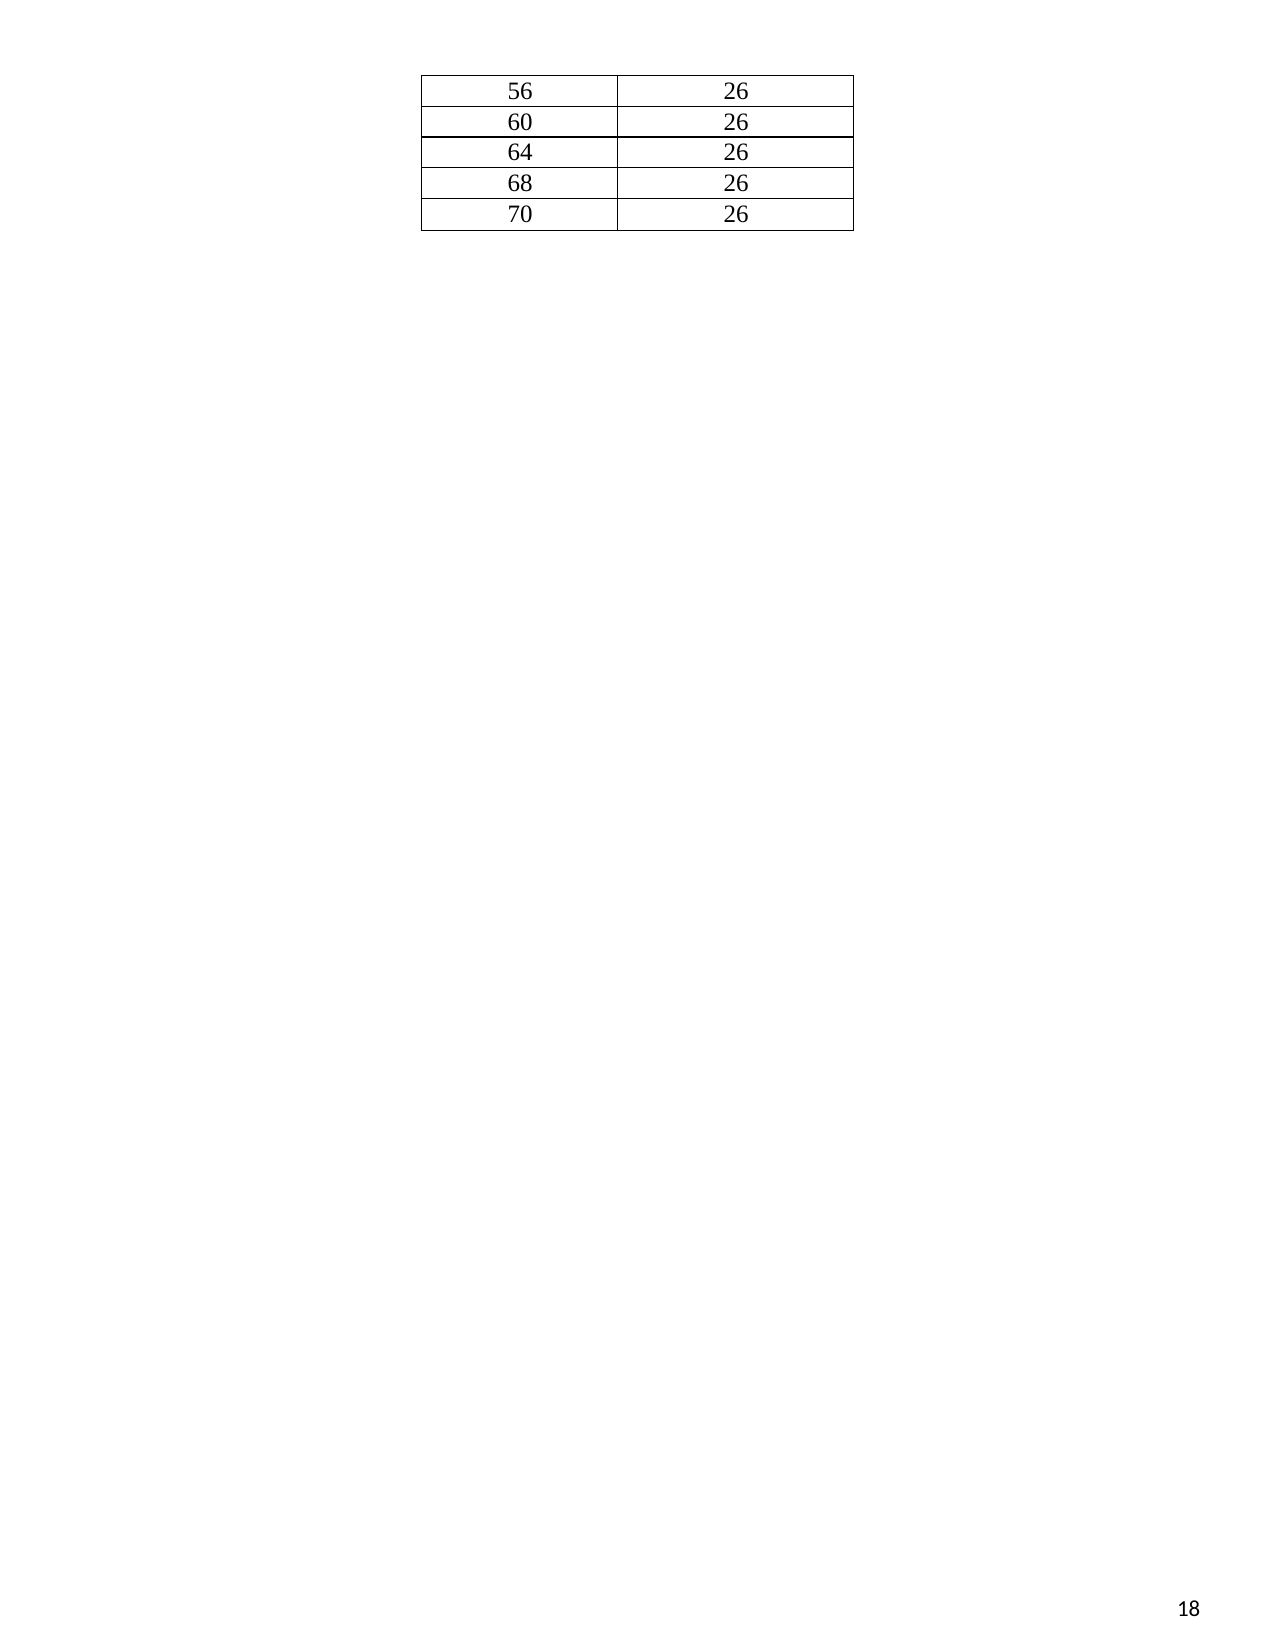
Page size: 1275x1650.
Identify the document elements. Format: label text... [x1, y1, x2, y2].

table_cell 26 [618, 76, 853, 106]
table_cell 26 [618, 199, 853, 230]
table_cell 26 [618, 168, 853, 198]
table_cell 26 [618, 138, 853, 167]
table_cell 68 [422, 168, 617, 198]
table_cell 64 [422, 138, 617, 167]
table_cell 26 [618, 107, 853, 136]
table_cell 56 [422, 76, 617, 106]
table_cell 60 [422, 107, 617, 136]
table_cell 70 [422, 199, 617, 230]
